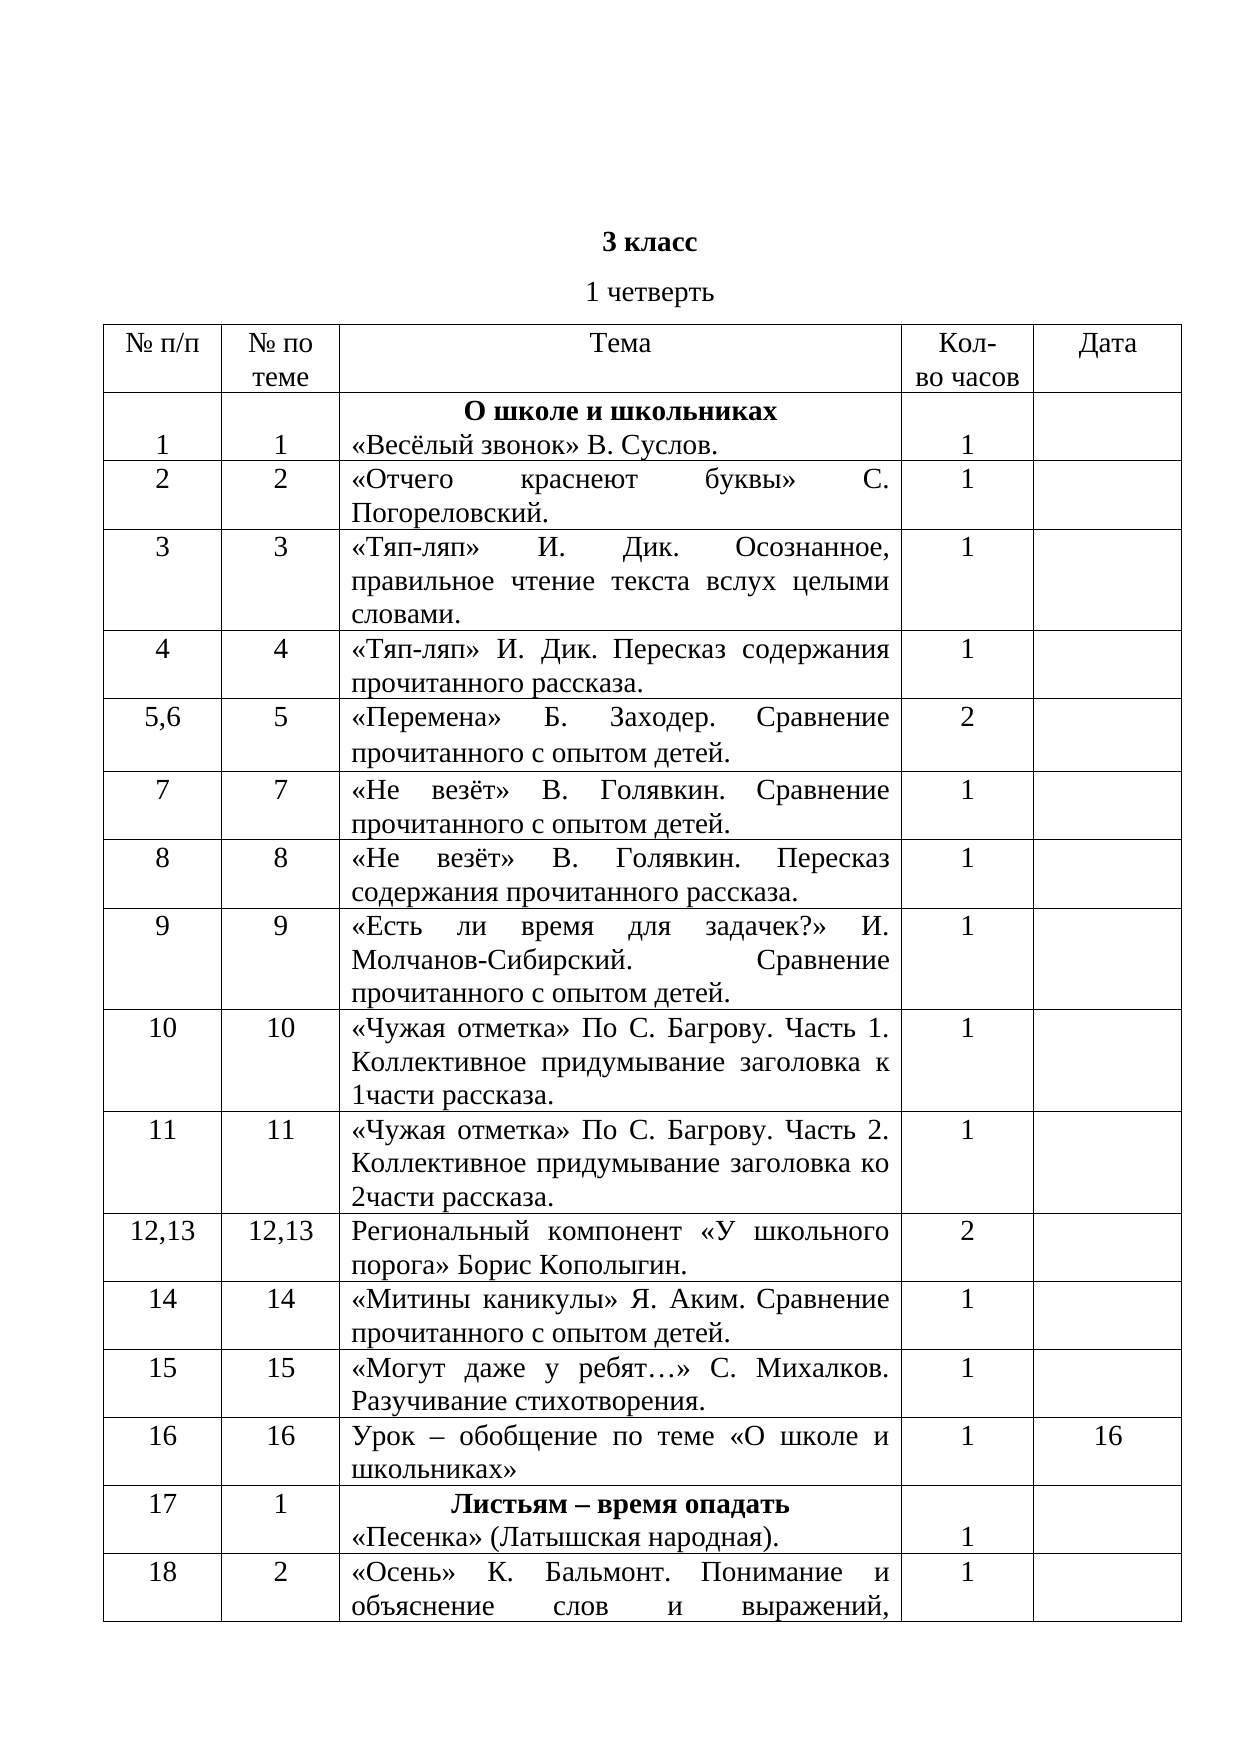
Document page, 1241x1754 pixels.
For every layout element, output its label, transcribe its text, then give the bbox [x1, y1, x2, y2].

table_cell 1 [902, 1418, 1033, 1485]
table_cell Урок – обобщение по теме «О школе и школьниках» [340, 1418, 901, 1485]
table_cell 16 [222, 1418, 339, 1485]
table_cell 2 [222, 461, 339, 528]
table_cell 4 [104, 631, 221, 698]
table_cell [1034, 772, 1181, 839]
table_cell 15 [222, 1350, 339, 1417]
table_cell 1 [902, 1486, 1033, 1553]
table_cell [1034, 1486, 1181, 1553]
table_cell 12,13 [104, 1214, 221, 1281]
table_cell «Отчего краснеют буквы» С. Погореловский. [340, 461, 901, 528]
table_cell [1034, 1214, 1181, 1281]
table_cell 7 [222, 772, 339, 839]
table_cell «Есть ли время для задачек?» И. Молчанов-Сибирский. Сравнение прочитанного с опытом детей. [340, 909, 901, 1009]
table_cell 1 [902, 631, 1033, 698]
table_cell «Чужая отметка» По С. Багрову. Часть 1. Коллективное придумывание заголовка к 1части рассказа. [340, 1010, 901, 1111]
table_cell 8 [222, 840, 339, 907]
table_cell 11 [222, 1112, 339, 1212]
table_cell 1 [104, 393, 221, 460]
table_cell 2 [902, 699, 1033, 771]
table_cell 16 [104, 1418, 221, 1485]
table_cell 7 [104, 772, 221, 839]
table_header Тема [340, 325, 901, 392]
table_cell 9 [222, 909, 339, 1009]
table_cell «Могут даже у ребят…» С. Михалков. Разучивание стихотворения. [340, 1350, 901, 1417]
table_cell 16 [1034, 1418, 1181, 1485]
table_cell 1 [902, 1112, 1033, 1212]
text 3 класс [148, 224, 1152, 257]
table_cell «Тяп-ляп» И. Дик. Осознанное, правильное чтение текста вслух целыми словами. [340, 530, 901, 630]
table_cell [1034, 631, 1181, 698]
table_header № по теме [222, 325, 339, 392]
table_cell 5,6 [104, 699, 221, 771]
table_cell 1 [902, 1010, 1033, 1111]
table_cell 1 [222, 1486, 339, 1553]
table_cell 10 [104, 1010, 221, 1111]
table_cell 1 [902, 909, 1033, 1009]
table_cell 5 [222, 699, 339, 771]
table_cell Региональный компонент «У школьного порога» Борис Кополыгин. [340, 1214, 901, 1281]
table_cell 3 [222, 530, 339, 630]
table_cell 1 [902, 393, 1033, 460]
table_cell [1034, 530, 1181, 630]
table_cell [1034, 393, 1181, 460]
table_cell [1034, 1010, 1181, 1111]
table_cell 11 [104, 1112, 221, 1212]
table_header Кол- во часов [902, 325, 1033, 392]
table_cell 1 [902, 1282, 1033, 1349]
table_cell 15 [104, 1350, 221, 1417]
table_cell «Перемена» Б. Заходер. Сравнение прочитанного с опытом детей. [340, 699, 901, 771]
table_cell «Митины каникулы» Я. Аким. Сравнение прочитанного с опытом детей. [340, 1282, 901, 1349]
table_header № п/п [104, 325, 221, 392]
table_cell 1 [902, 1554, 1033, 1621]
table_cell 1 [902, 772, 1033, 839]
table_cell [1034, 840, 1181, 907]
table_cell [1034, 699, 1181, 771]
table_cell 8 [104, 840, 221, 907]
table_cell 10 [222, 1010, 339, 1111]
table_cell 1 [902, 840, 1033, 907]
table_cell 1 [902, 530, 1033, 630]
table_cell «Тяп-ляп» И. Дик. Пересказ содержания прочитанного рассказа. [340, 631, 901, 698]
table_cell 18 [104, 1554, 221, 1621]
table_cell 2 [222, 1554, 339, 1621]
table_cell [1034, 1554, 1181, 1621]
table_cell 14 [222, 1282, 339, 1349]
table_header Дата [1034, 325, 1181, 392]
table_cell 1 [902, 1350, 1033, 1417]
table_cell [1034, 461, 1181, 528]
table_cell 2 [104, 461, 221, 528]
table_cell [1034, 1112, 1181, 1212]
text 1 четверть [148, 274, 1152, 307]
table_cell 1 [222, 393, 339, 460]
table_cell 17 [104, 1486, 221, 1553]
table_cell 9 [104, 909, 221, 1009]
table_cell Листьям – время опадать «Песенка» (Латышская народная). [340, 1486, 901, 1553]
table_cell «Не везёт» В. Голявкин. Пересказ содержания прочитанного рассказа. [340, 840, 901, 907]
table_cell О школе и школьниках «Весёлый звонок» В. Суслов. [340, 393, 901, 460]
table_cell 12,13 [222, 1214, 339, 1281]
table_cell 1 [902, 461, 1033, 528]
table_cell «Не везёт» В. Голявкин. Сравнение прочитанного с опытом детей. [340, 772, 901, 839]
table_cell 2 [902, 1214, 1033, 1281]
table_cell [1034, 1282, 1181, 1349]
table_cell 14 [104, 1282, 221, 1349]
table_cell «Чужая отметка» По С. Багрову. Часть 2. Коллективное придумывание заголовка ко 2части рассказа. [340, 1112, 901, 1212]
table_cell 4 [222, 631, 339, 698]
table_cell [1034, 909, 1181, 1009]
table_cell 3 [104, 530, 221, 630]
table_cell [1034, 1350, 1181, 1417]
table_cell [340, 1554, 901, 1621]
